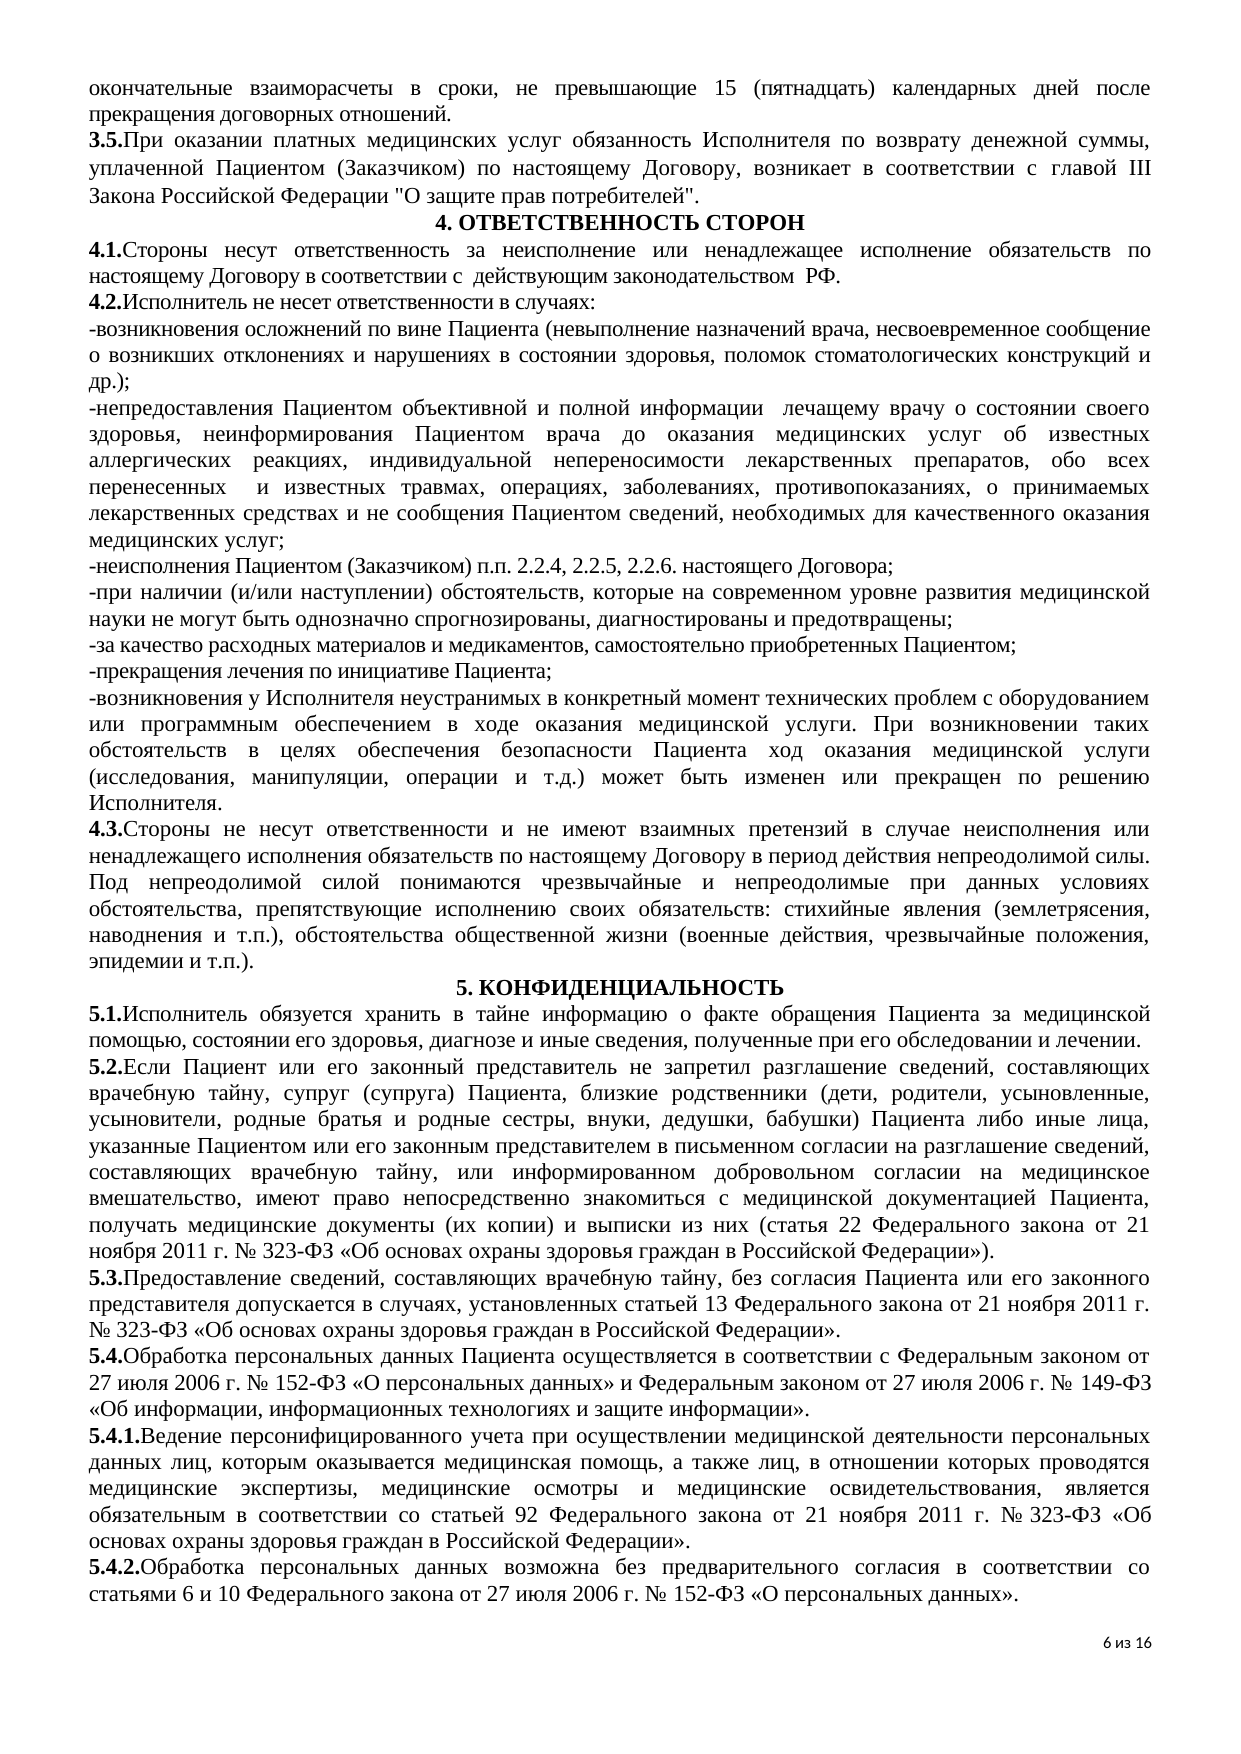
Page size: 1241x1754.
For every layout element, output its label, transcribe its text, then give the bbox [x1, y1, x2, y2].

text 5.4.Обработка персональных данных Пациента осуществляется в соответствии с Федеральным законом от 27 июля 2006 г. № 152-ФЗ «О персональных данных» и Федеральным законом от 27 июля 2006 г. № 149-ФЗ «Об информации, информационных технологиях и защите информации». [88, 1343, 1152, 1422]
text 5.3.Предоставление сведений, составляющих врачебную тайну, без согласия Пациента или его законного представителя допускается в случаях, установленных статьей 13 Федерального закона от 21 ноября 2011 г. № 323-ФЗ «Об основах охраны здоровья граждан в Российской Федерации». [88, 1263, 1152, 1343]
text -возникновения осложнений по вине Пациента (невыполнение назначений врача, несвоевременное сообщение о возникших отклонениях и нарушениях в состоянии здоровья, поломок стоматологических конструкций и др.); [88, 315, 1152, 394]
list 4.2.Исполнитель не несет ответственности в случаях: [88, 288, 1152, 315]
text -непредоставления Пациентом объективной и полной информации лечащему врачу о состоянии своего здоровья, неинформирования Пациентом врача до оказания медицинских услуг об известных аллергических реакциях, индивидуальной непереносимости лекарственных препаратов, обо всех перенесенных и известных травмах, операциях, заболеваниях, противопоказаниях, о принимаемых лекарственных средствах и не сообщения Пациентом сведений, необходимых для качественного оказания медицинских услуг; [88, 394, 1152, 552]
text 3.5.При оказании платных медицинских услуг обязанность Исполнителя по возврату денежной суммы, уплаченной Пациентом (Заказчиком) по настоящему Договору, возникает в соответствии с главой III Закона Российской Федерации "О защите прав потребителей". [88, 127, 1152, 208]
text -при наличии (и/или наступлении) обстоятельств, которые на современном уровне развития медицинской науки не могут быть однозначно спрогнозированы, диагностированы и предотвращены; [88, 578, 1152, 631]
text 5.2.Если Пациент или его законный представитель не запретил разглашение сведений, составляющих врачебную тайну, супруг (супруга) Пациента, близкие родственники (дети, родители, усыновленные, усыновители, родные братья и родные сестры, внуки, дедушки, бабушки) Пациента либо иные лица, указанные Пациентом или его законным представителем в письменном согласии на разглашение сведений, составляющих врачебную тайну, или информированном добровольном согласии на медицинское вмешательство, имеют право непосредственно знакомиться с медицинской документацией Пациента, получать медицинские документы (их копии) и выписки из них (статья 22 Федерального закона от 21 ноября 2011 г. № 323-ФЗ «Об основах охраны здоровья граждан в Российской Федерации»). [88, 1053, 1152, 1263]
text 5.1.Исполнитель обязуется хранить в тайне информацию о факте обращения Пациента за медицинской помощью, состоянии его здоровья, диагнозе и иные сведения, полученные при его обследовании и лечении. [88, 1000, 1152, 1053]
text -возникновения у Исполнителя неустранимых в конкретный момент технических проблем с оборудованием или программным обеспечением в ходе оказания медицинской услуги. При возникновении таких обстоятельств в целях обеспечения безопасности Пациента ход оказания медицинской услуги (исследования, манипуляции, операции и т.д.) может быть изменен или прекращен по решению Исполнителя. [88, 684, 1152, 816]
text -прекращения лечения по инициативе Пациента; [88, 657, 1152, 684]
text 5.4.2.Обработка персональных данных возможна без предварительного согласия в соответствии со статьями 6 и 10 Федерального закона от 27 июля 2006 г. № 152-ФЗ «О персональных данных». [88, 1553, 1152, 1606]
text 4.3.Стороны не несут ответственности и не имеют взаимных претензий в случае неисполнения или ненадлежащего исполнения обязательств по настоящему Договору в период действия непреодолимой силы. Под непреодолимой силой понимаются чрезвычайные и непреодолимые при данных условиях обстоятельства, препятствующие исполнению своих обязательств: стихийные явления (землетрясения, наводнения и т.п.), обстоятельства общественной жизни (военные действия, чрезвычайные положения, эпидемии и т.п.). [88, 816, 1152, 974]
text 5. КОНФИДЕНЦИАЛЬНОСТЬ [88, 974, 1152, 1000]
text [88, 74, 1152, 127]
text -за качество расходных материалов и медикаментов, самостоятельно приобретенных Пациентом; [88, 631, 1152, 657]
text 4.1.Стороны несут ответственность за неисполнение или ненадлежащее исполнение обязательств по настоящему Договору в соответствии с действующим законодательством РФ. [88, 236, 1152, 288]
text 5.4.1.Ведение персонифицированного учета при осуществлении медицинской деятельности персональных данных лиц, которым оказывается медицинская помощь, а также лиц, в отношении которых проводятся медицинские экспертизы, медицинские осмотры и медицинские освидетельствования, является обязательным в соответствии со статьей 92 Федерального закона от 21 ноября 2011 г. № 323-ФЗ «Об основах охраны здоровья граждан в Российской Федерации». [88, 1422, 1152, 1553]
text 4. ОТВЕТСТВЕННОСТЬ СТОРОН [88, 209, 1152, 236]
text -неисполнения Пациентом (Заказчиком) п.п. 2.2.4, 2.2.5, 2.2.6. настоящего Договора; [88, 552, 1152, 578]
